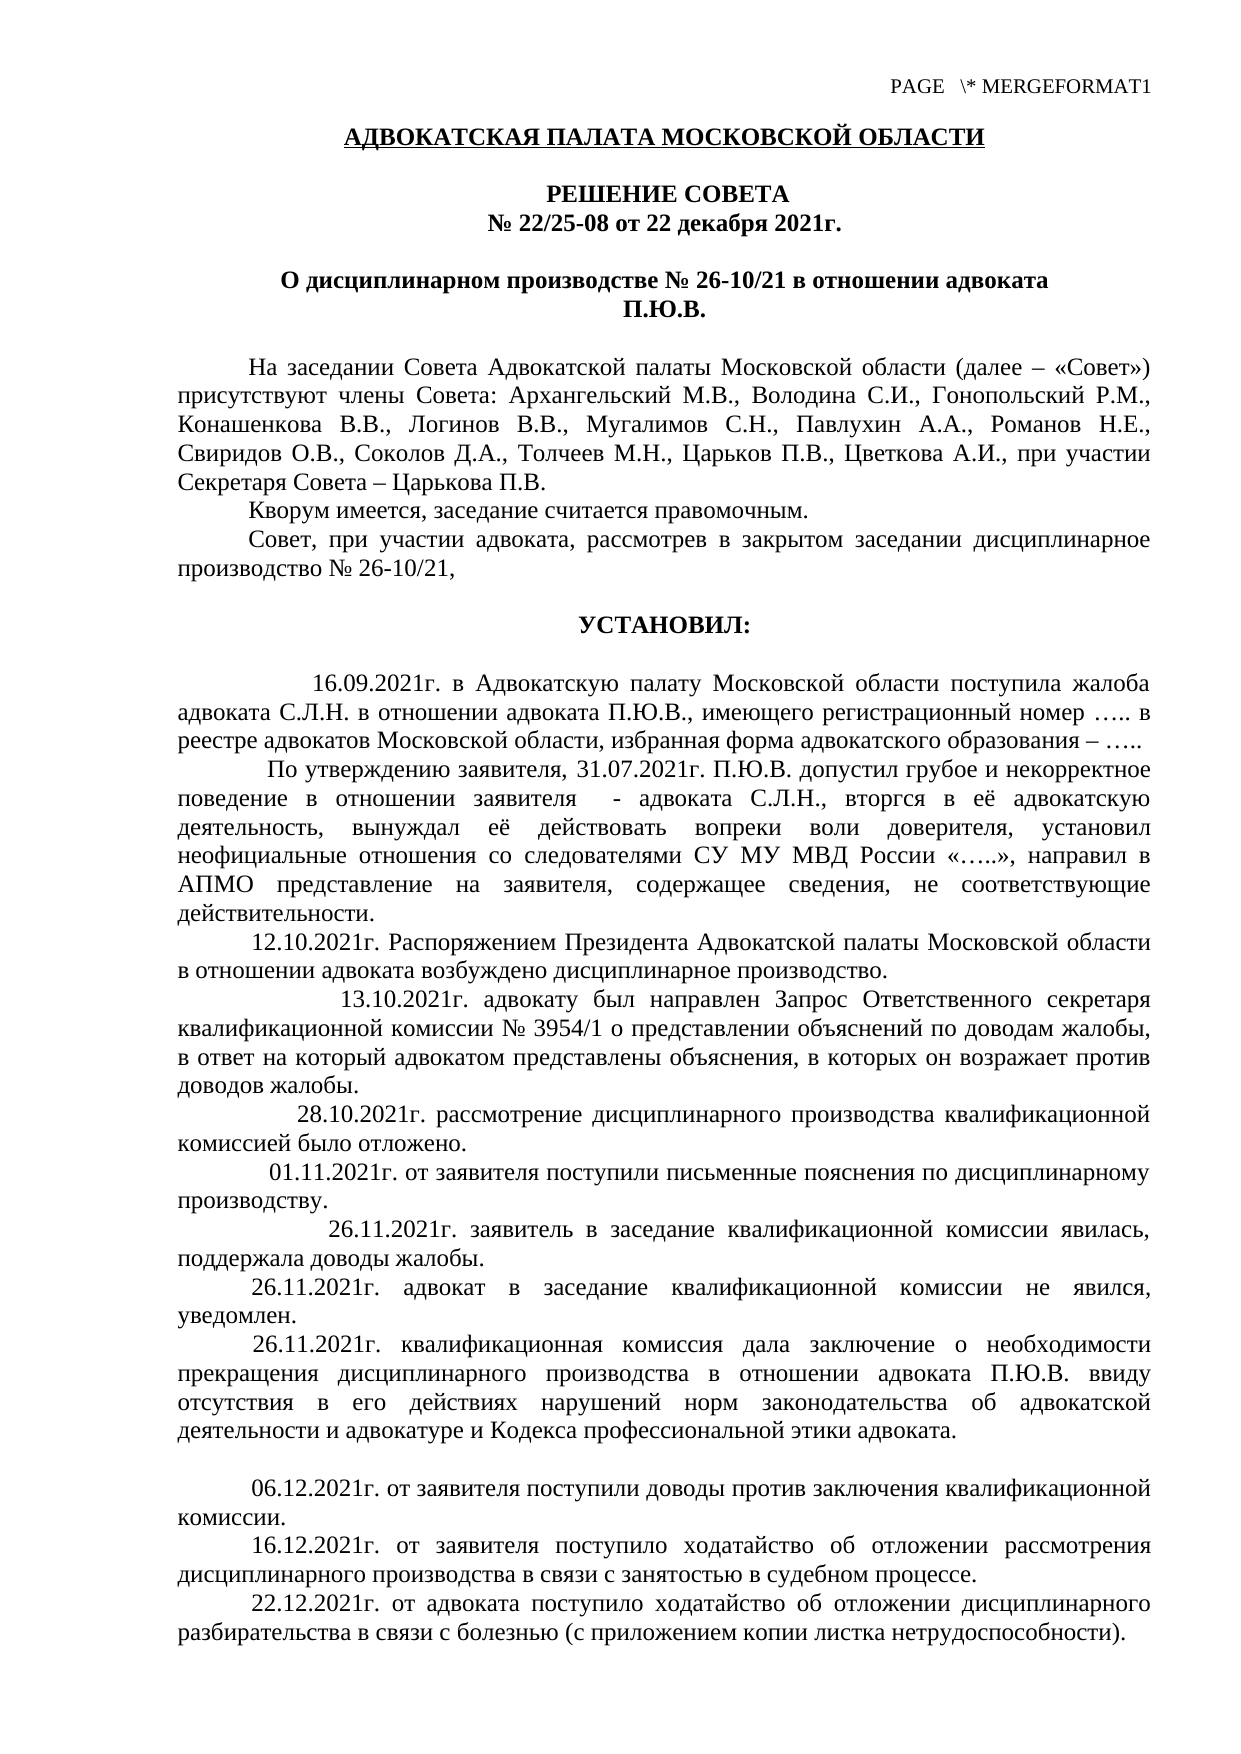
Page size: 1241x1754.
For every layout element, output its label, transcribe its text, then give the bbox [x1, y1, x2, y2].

text 16.12.2021г. от заявителя поступило ходатайство об отложении рассмотрения дисциплинарного производства в связи с занятостью в судебном процессе. [177, 1531, 1152, 1588]
text 01.11.2021г. от заявителя поступили письменные пояснения по дисциплинарному производству. [177, 1157, 1152, 1214]
text 06.12.2021г. от заявителя поступили доводы против заключения квалификационной комиссии. [177, 1473, 1152, 1531]
text 26.11.2021г. заявитель в заседание квалификационной комиссии явилась, поддержала доводы жалобы. [177, 1214, 1152, 1272]
text 22.12.2021г. от адвоката поступило ходатайство об отложении дисциплинарного разбирательства в связи с болезнью (с приложением копии листка нетрудоспособности). [177, 1588, 1152, 1646]
text На заседании Совета Адвокатской палаты Московской области (далее – «Совет») присутствуют члены Совета: Архангельский М.В., Володина С.И., Гонопольский Р.М., Конашенкова В.В., Логинов В.В., Мугалимов С.Н., Павлухин А.А., Романов Н.Е., Свиридов О.В., Соколов Д.А., Толчеев М.Н., Царьков П.В., Цветкова А.И., при участии Секретаря Совета – Царькова П.В. [177, 352, 1152, 496]
text УСТАНОВИЛ: [177, 611, 1152, 639]
text № 22/25-08 от 22 декабря 2021г. [177, 208, 1152, 237]
text 12.10.2021г. Распоряжением Президента Адвокатской палаты Московской области в отношении адвоката возбуждено дисциплинарное производство. [177, 927, 1152, 984]
text По утверждению заявителя, 31.07.2021г. П.Ю.В. допустил грубое и некорректное поведение в отношении заявителя - адвоката С.Л.Н., вторгся в её адвокатскую деятельность, вынуждал её действовать вопреки воли доверителя, установил неофициальные отношения со следователями СУ МУ МВД России «…..», направил в АПМО представление на заявителя, содержащее сведения, не соответствующие действительности. [177, 754, 1152, 927]
text 28.10.2021г. рассмотрение дисциплинарного производства квалификационной комиссией было отложено. [177, 1099, 1152, 1157]
text О дисциплинарном производстве № 26-10/21 в отношении адвоката [177, 266, 1152, 294]
text 13.10.2021г. адвокату был направлен Запрос Ответственного секретаря квалификационной комиссии № 3954/1 о представлении объяснений по доводам жалобы, в ответ на который адвокатом представлены объяснения, в которых он возражает против доводов жалобы. [177, 984, 1152, 1099]
text адвокатская палата московской области [177, 122, 1152, 151]
text Решение СОВЕТА [472, 179, 1152, 208]
text Совет, при участии адвоката, рассмотрев в закрытом заседании дисциплинарное производство № 26-10/21, [177, 524, 1152, 582]
text 26.11.2021г. адвокат в заседание квалификационной комиссии не явился, уведомлен. [177, 1272, 1152, 1329]
text 16.09.2021г. в Адвокатскую палату Московской области поступила жалоба адвоката С.Л.Н. в отношении адвоката П.Ю.В., имеющего регистрационный номер ….. в реестре адвокатов Московской области, избранная форма адвокатского образования – ….. [177, 668, 1152, 754]
text П.Ю.В. [177, 294, 1152, 323]
text 26.11.2021г. квалификационная комиссия дала заключение о необходимости прекращения дисциплинарного производства в отношении адвоката П.Ю.В. ввиду отсутствия в его действиях нарушений норм законодательства об адвокатской деятельности и адвокатуре и Кодекса профессиональной этики адвоката. [177, 1329, 1152, 1444]
text Кворум имеется, заседание считается правомочным. [177, 496, 1152, 524]
